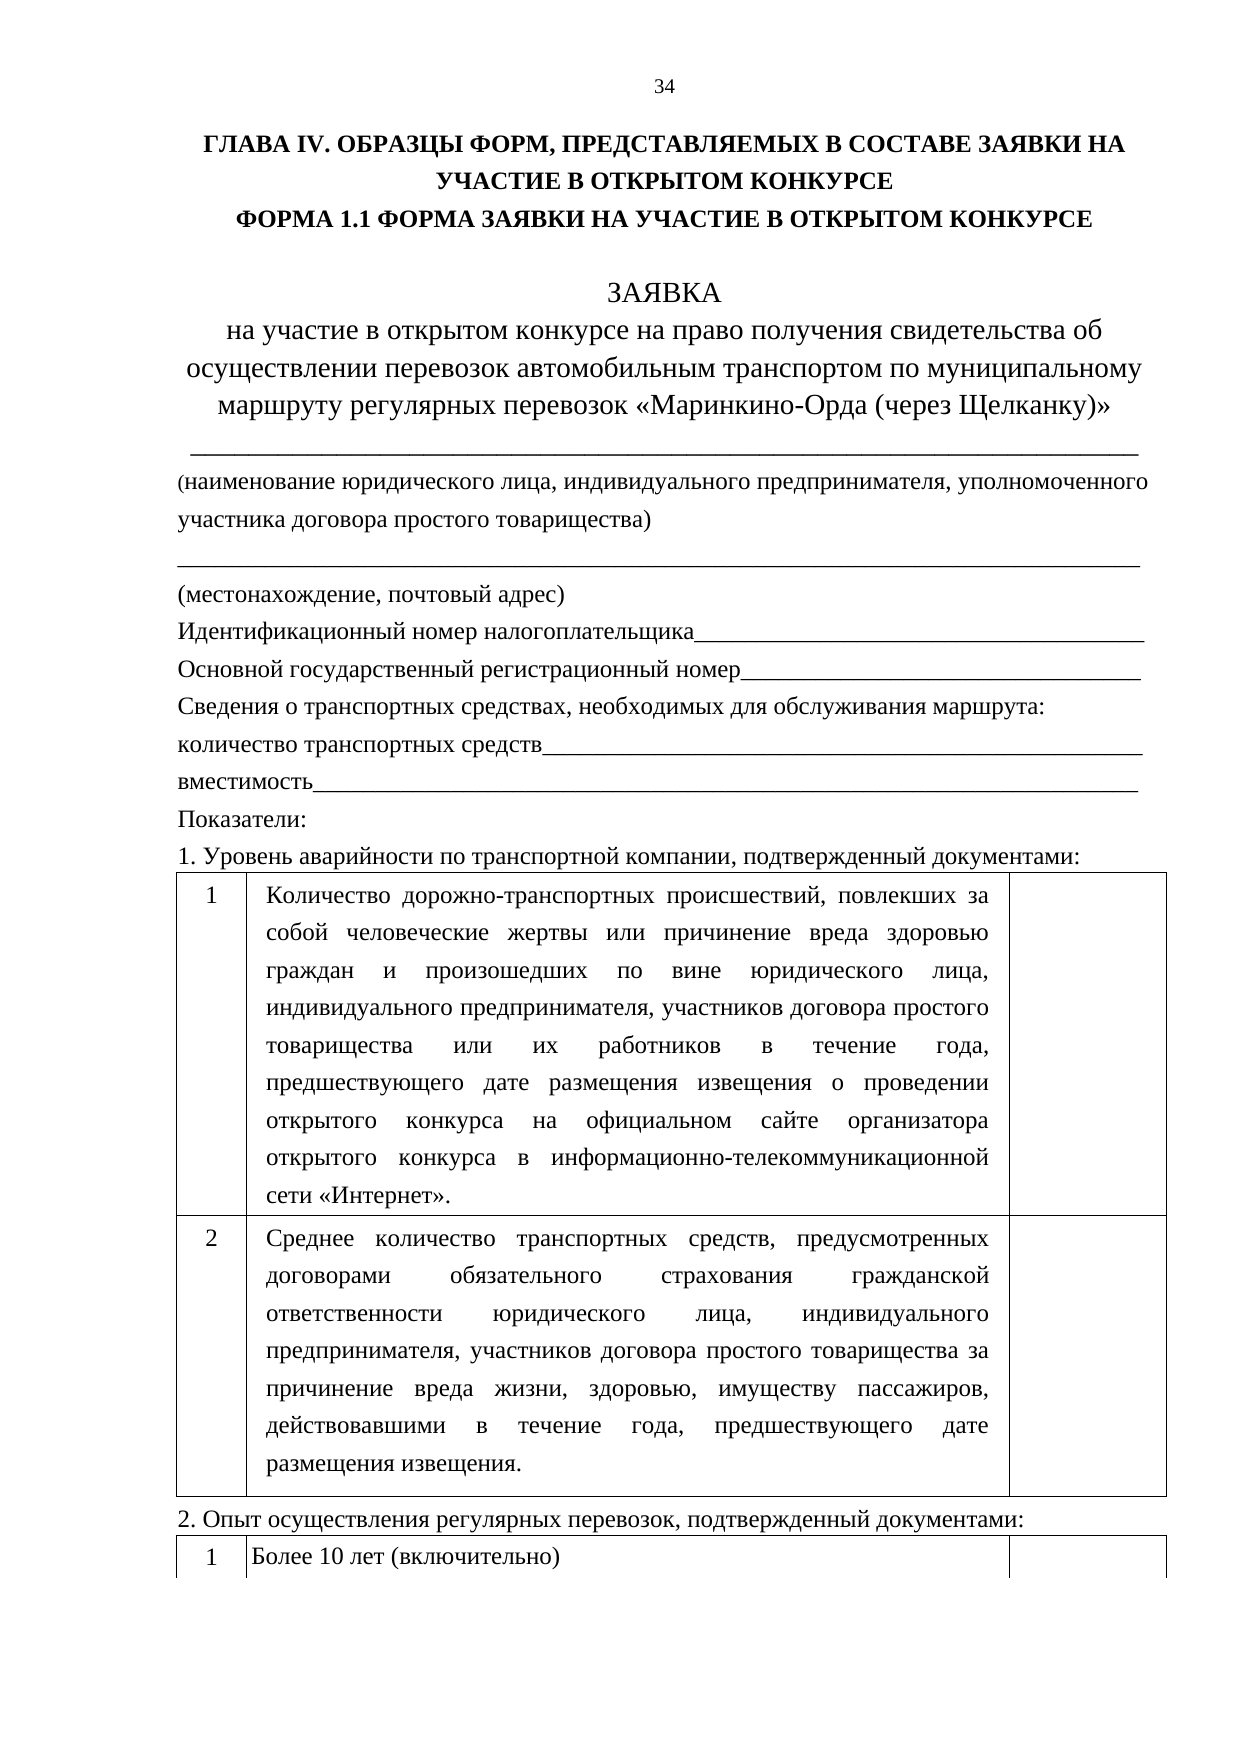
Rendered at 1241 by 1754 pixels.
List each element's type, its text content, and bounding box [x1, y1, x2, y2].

text Идентификационный номер налогоплательщика____________________________________ [177, 609, 1152, 647]
text Основной государственный регистрационный номер________________________________ [177, 647, 1152, 684]
table_header 1 [177, 1536, 246, 1578]
table_header 1 [177, 873, 246, 1215]
text ФОРМА 1.1 ФОРМА ЗАЯВКИ НА УЧАСТИЕ В ОТКРЫТОМ КОНКУРСЕ [177, 197, 1152, 234]
text _________________________________________________________________ [177, 422, 1152, 459]
table_cell 2 [177, 1216, 246, 1496]
text ГЛАВА IV. ОБРАЗЦЫ ФОРМ, ПРЕДСТАВЛЯЕМЫХ В СОСТАВЕ ЗАЯВКИ НА УЧАСТИЕ В ОТКРЫТОМ КОНКУРСЕ [177, 122, 1152, 197]
text Показатели: [177, 797, 1152, 834]
text на участие в открытом конкурсе на право получения свидетельства об осуществлении перевозок автомобильным транспортом по муниципальному маршруту регулярных перевозок «Маринкино-Орда (через Щелканку)» [177, 309, 1152, 422]
table_header Количество дорожно-транспортных происшествий, повлекших за собой человеческие жертвы или причинение вреда здоровью граждан и произошедших по вине юридического лица, индивидуального предпринимателя, участников договора простого товарищества или их работников в течение года, предшествующего дате размещения извещения о проведении открытого конкурса на официальном сайте организатора открытого конкурса в информационно-телекоммуникационной сети «Интернет». [247, 873, 1009, 1215]
text (наименование юридического лица, индивидуального предпринимателя, уполномоченного участника договора простого товарищества) [177, 459, 1152, 534]
text 2. Опыт осуществления регулярных перевозок, подтвержденный документами: [177, 1497, 1152, 1534]
text 1. Уровень аварийности по транспортной компании, подтвержденный документами: [177, 834, 1152, 872]
text _____________________________________________________________________________ [177, 534, 1152, 572]
table_cell Среднее количество транспортных средств, предусмотренных договорами обязательного страхования гражданской ответственности юридического лица, индивидуального предпринимателя, участников договора простого товарищества за причинение вреда жизни, здоровью, имуществу пассажиров, действовавшими в течение года, предшествующего дате размещения извещения. [247, 1216, 1009, 1496]
text количество транспортных средств________________________________________________ [177, 722, 1152, 759]
table_header [1010, 1536, 1166, 1578]
text Сведения о транспортных средствах, необходимых для обслуживания маршрута: [177, 684, 1152, 722]
table_cell [1010, 1216, 1166, 1496]
table_header Более 10 лет (включительно) [247, 1536, 1009, 1578]
text ЗАЯВКА [177, 272, 1152, 309]
text вместимость__________________________________________________________________ [177, 759, 1152, 797]
text (местонахождение, почтовый адрес) [177, 572, 1152, 609]
table_header [1010, 873, 1166, 1215]
